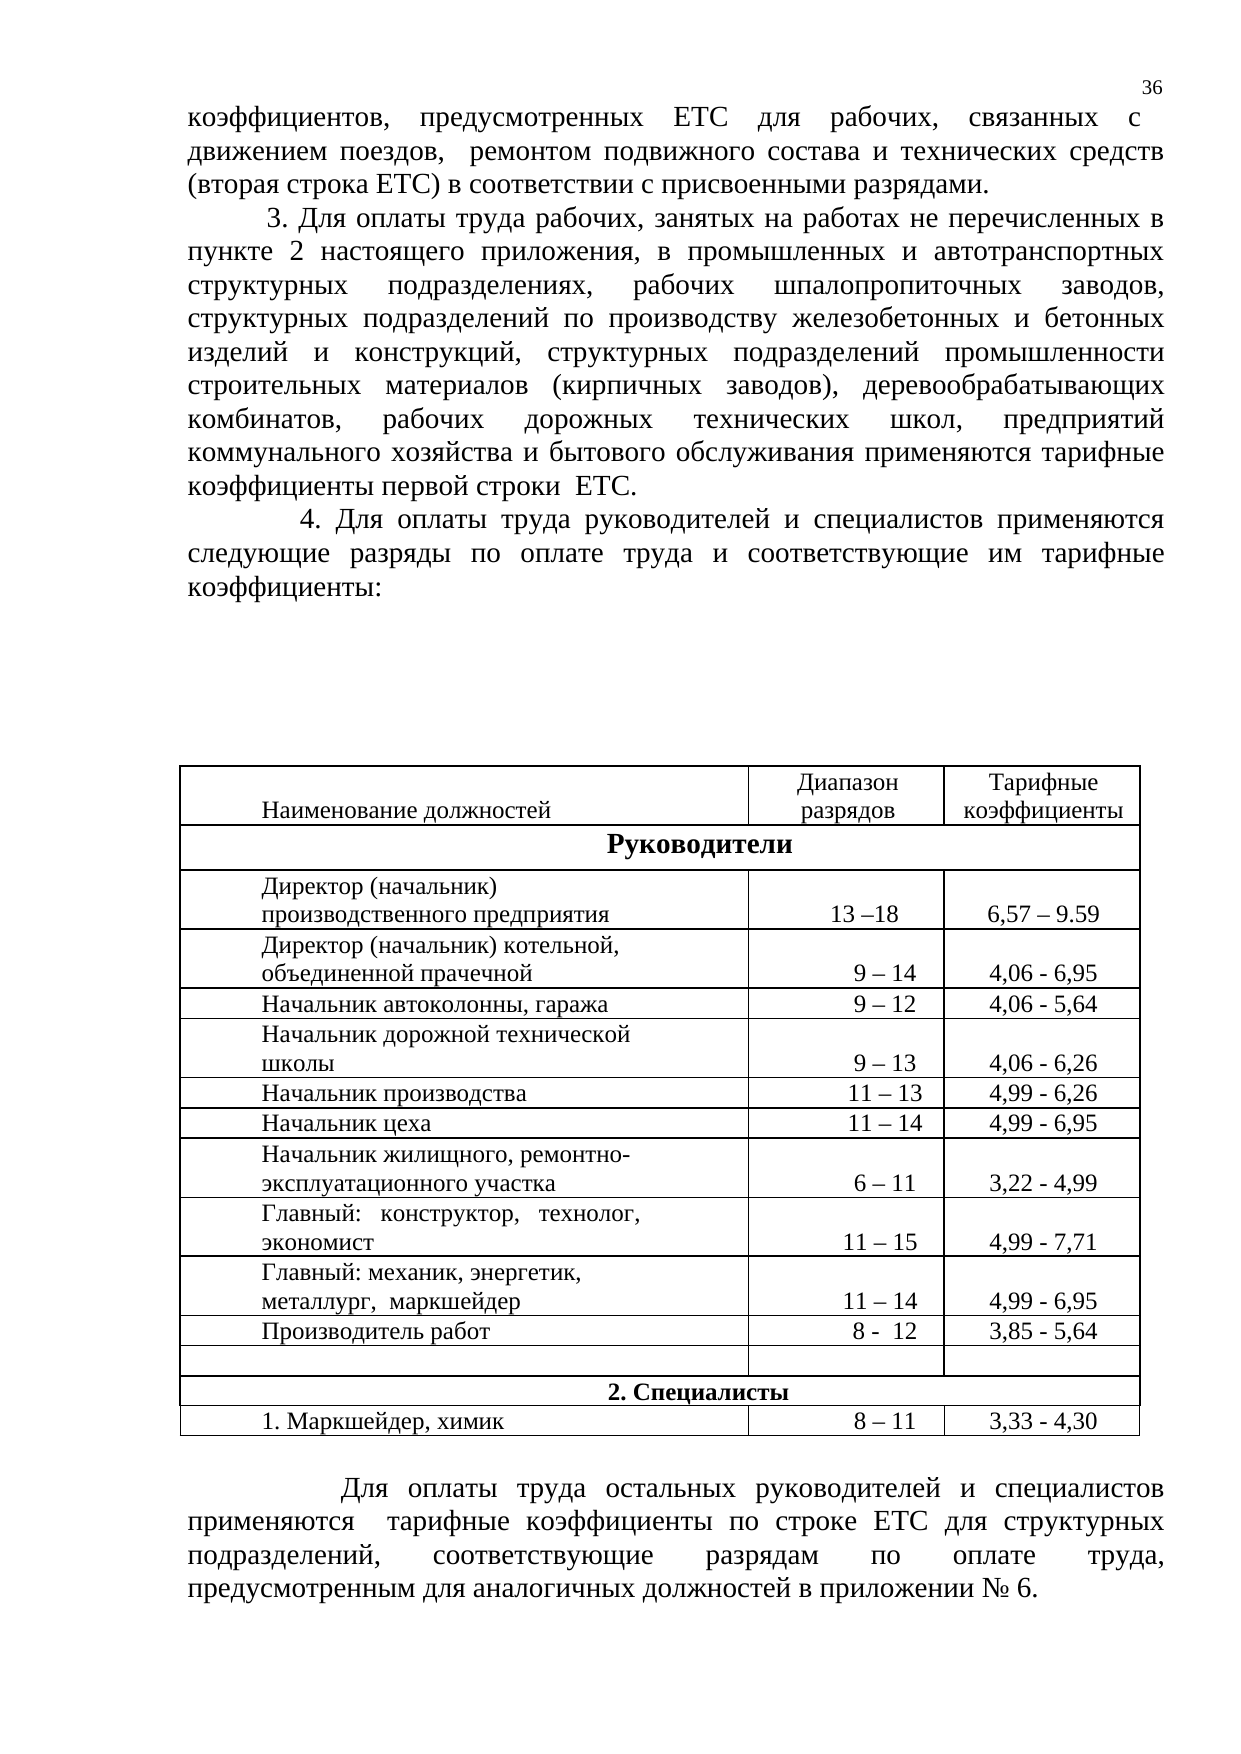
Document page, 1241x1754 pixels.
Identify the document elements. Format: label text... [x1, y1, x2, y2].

table_cell 11 – 15 [749, 1198, 943, 1255]
table_cell Главный: конструктор, технолог, экономист [181, 1198, 748, 1255]
table_cell 3,22 - 4,99 [945, 1139, 1139, 1196]
table_cell 4,99 - 6,95 [945, 1109, 1139, 1137]
table_cell Руководители [181, 826, 1139, 869]
table_cell Главный: механик, энергетик, металлург, маркшейдер [181, 1257, 748, 1314]
table_cell 1. Маркшейдер, химик [181, 1406, 748, 1435]
table_header Диапазон разрядов [749, 767, 943, 824]
table_cell 6,57 – 9.59 [945, 871, 1139, 928]
table_cell Директор (начальник) производственного предприятия [181, 871, 748, 928]
table_cell [181, 1346, 748, 1375]
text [187, 99, 1165, 200]
table_cell Начальник дорожной технической школы [181, 1019, 748, 1077]
table_cell Начальник автоколонны, гаража [181, 989, 748, 1018]
text Для оплаты труда остальных руководителей и специалистов применяются тарифные коэффициенты по строке ЕТС для структурных подразделений, соответствующие разрядам по оплате труда, предусмотренным для аналогичных должностей в приложении № 6. [187, 1470, 1165, 1604]
text 4. Для оплаты труда руководителей и специалистов применяются следующие разряды по оплате труда и соответствующие им тарифные коэффициенты: [187, 502, 1165, 602]
text 3. Для оплаты труда рабочих, занятых на работах не перечисленных в пункте 2 настоящего приложения, в промышленных и автотранспортных структурных подразделениях, рабочих шпалопропиточных заводов, структурных подразделений по производству железобетонных и бетонных изделий и конструкций, структурных подразделений промышленности строительных материалов (кирпичных заводов), деревообрабатывающих комбинатов, рабочих дорожных технических школ, предприятий коммунального хозяйства и бытового обслуживания применяются тарифные коэффициенты первой строки ЕТС. [187, 200, 1165, 502]
table_cell Начальник производства [181, 1078, 748, 1107]
table_cell 4,99 - 6,26 [945, 1078, 1139, 1107]
table_header Тарифные коэффициенты [945, 767, 1139, 824]
table_cell 9 – 13 [749, 1019, 943, 1077]
table_cell 8 - 12 [749, 1316, 943, 1345]
table_cell Директор (начальник) котельной, объединенной прачечной [181, 930, 748, 987]
table_cell 11 – 14 [749, 1109, 943, 1137]
table_cell 8 – 11 [749, 1406, 944, 1435]
table_cell 6 – 11 [749, 1139, 943, 1196]
table_cell 4,99 - 7,71 [945, 1198, 1139, 1255]
table_cell [945, 1346, 1139, 1375]
table_cell 3,33 - 4,30 [945, 1406, 1139, 1435]
table_cell 3,85 - 5,64 [945, 1316, 1139, 1345]
table_cell 4,06 - 5,64 [945, 989, 1139, 1018]
table_cell Начальник цеха [181, 1109, 748, 1137]
table_cell Производитель работ [181, 1316, 748, 1345]
table_cell 11 – 13 [749, 1078, 943, 1107]
table_cell [749, 1346, 943, 1375]
table_cell 9 – 12 [749, 989, 943, 1018]
table_cell 4,06 - 6,26 [945, 1019, 1139, 1077]
table_cell 4,99 - 6,95 [945, 1257, 1139, 1314]
table_cell 13 –18 [749, 871, 943, 928]
table_cell Начальник жилищного, ремонтно- эксплуатационного участка [181, 1139, 748, 1196]
table_cell 11 – 14 [749, 1257, 943, 1314]
table_cell 2. Специалисты [181, 1377, 1139, 1405]
table_header Наименование должностей [181, 767, 748, 824]
table_cell 9 – 14 [749, 930, 943, 987]
table_cell 4,06 - 6,95 [945, 930, 1139, 987]
